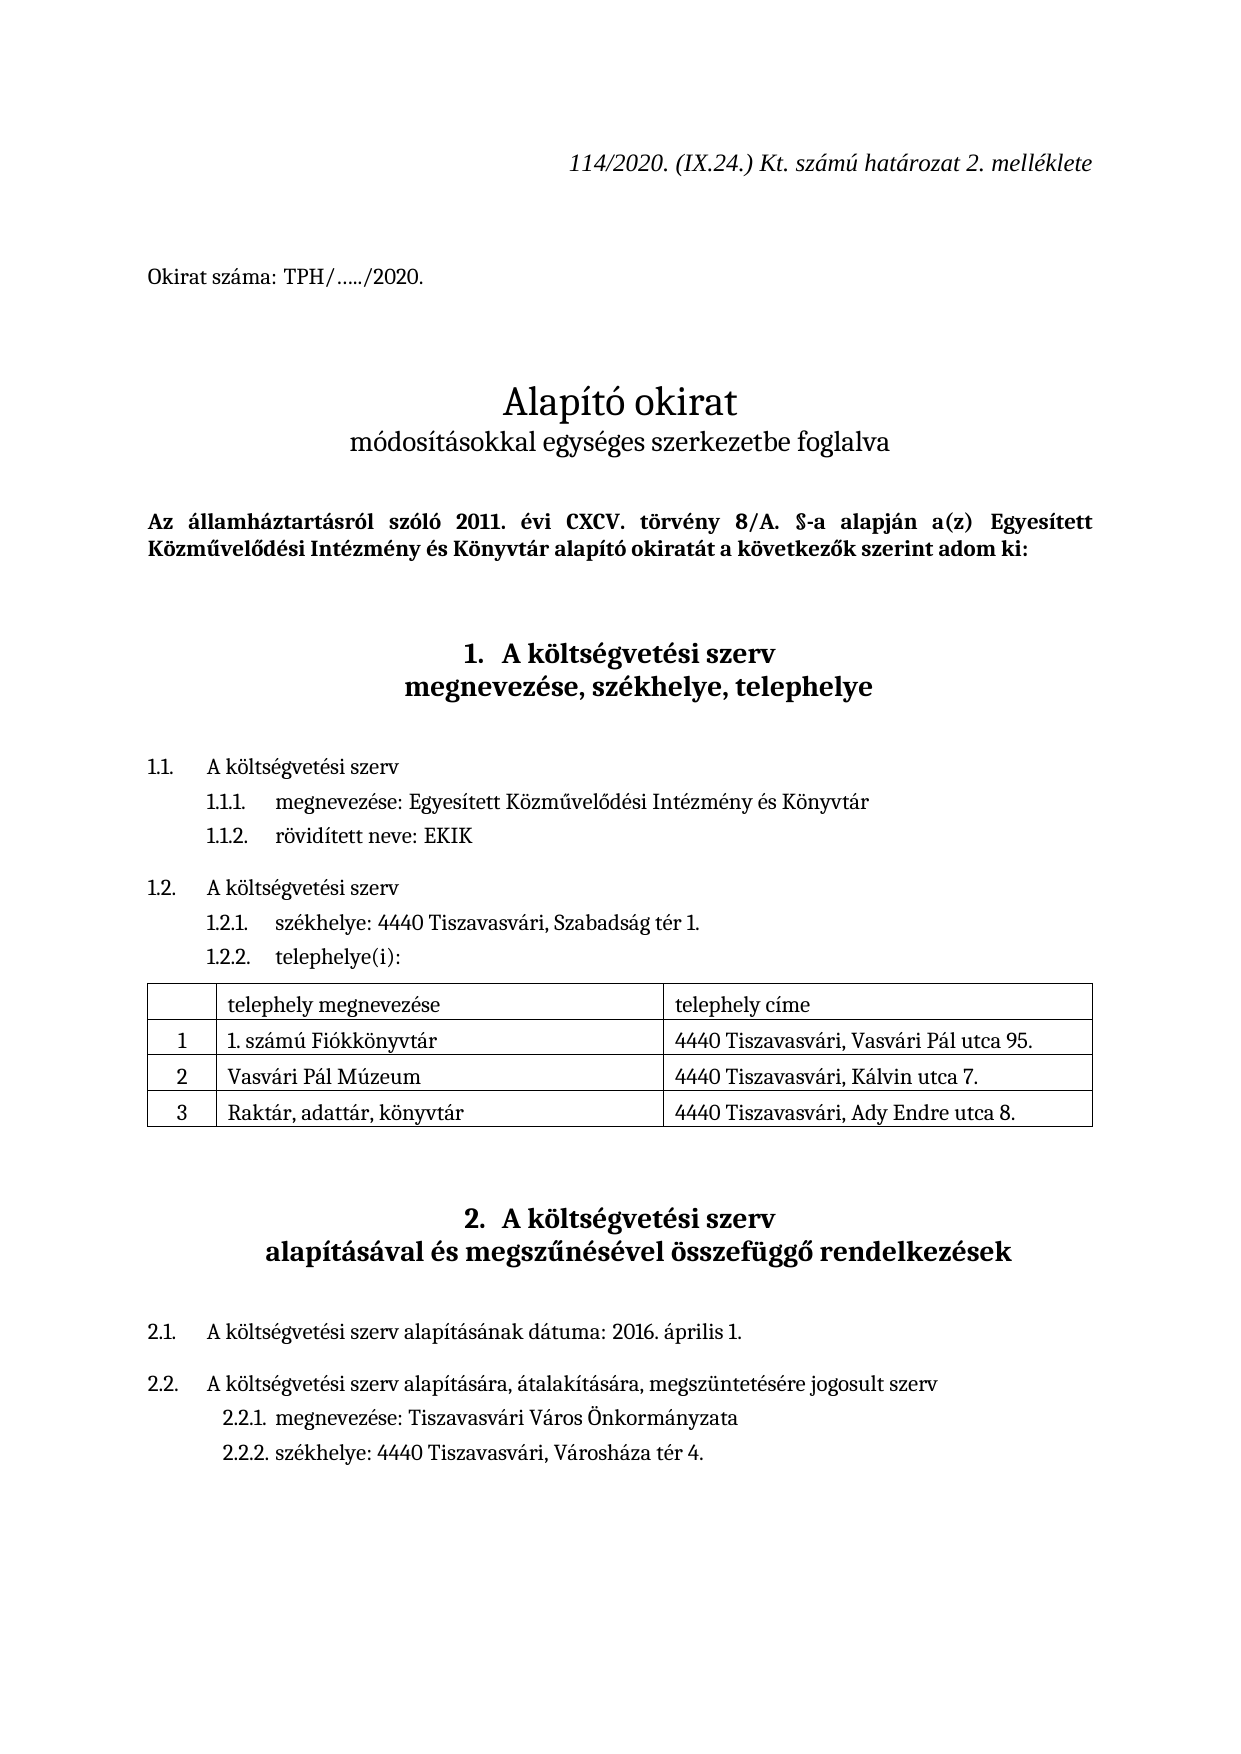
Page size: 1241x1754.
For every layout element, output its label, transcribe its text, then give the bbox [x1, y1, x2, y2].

table_cell 1. számú Fiókkönyvtár [217, 1020, 663, 1054]
list A költségvetési szerv alapítására, átalakítására, megszüntetésére jogosult szerv [148, 1370, 1093, 1397]
text Az államháztartásról szóló 2011. évi CXCV. törvény 8/A. §-a alapján a(z) Egyesített Közművelődési Intézmény és Könyvtár alapító okiratát a következők szerint adom ki: [148, 509, 1093, 562]
text Alapító okirat módosításokkal egységes szerkezetbe foglalva [148, 378, 1093, 459]
table_cell 2 [148, 1055, 216, 1090]
list megnevezése: Tiszavasvári Város Önkormányzata [223, 1405, 1093, 1431]
table_cell Raktár, adattár, könyvtár [217, 1091, 663, 1126]
list rövidített neve: EKIK [207, 823, 1093, 850]
list székhelye: 4440 Tiszavasvári, Szabadság tér 1. [207, 909, 1093, 936]
list székhelye: 4440 Tiszavasvári, Városháza tér 4. [223, 1440, 1093, 1466]
table_header telephely címe [664, 984, 1092, 1019]
text Okirat száma: TPH/…../2020. [148, 264, 1093, 290]
list A költségvetési szerv alapításának dátuma: 2016. április 1. [148, 1319, 1093, 1345]
list A költségvetési szerv alapításával és megszűnésével összefüggő rendelkezések [148, 1202, 1093, 1269]
list A költségvetési szerv megnevezése, székhelye, telephelye [148, 637, 1093, 704]
list A költségvetési szerv [148, 754, 1093, 780]
table_cell 3 [148, 1091, 216, 1126]
table_header [148, 984, 216, 1019]
table_cell 1 [148, 1020, 216, 1054]
table_cell 4440 Tiszavasvári, Vasvári Pál utca 95. [664, 1020, 1092, 1054]
list megnevezése: Egyesített Közművelődési Intézmény és Könyvtár [207, 789, 1093, 815]
table_header telephely megnevezése [217, 984, 663, 1019]
text 114/2020. (IX.24.) Kt. számú határozat 2. melléklete [148, 148, 1093, 176]
list A költségvetési szerv [148, 875, 1093, 901]
list telephelye(i): [207, 944, 1093, 970]
table_cell 4440 Tiszavasvári, Kálvin utca 7. [664, 1055, 1092, 1090]
table_cell Vasvári Pál Múzeum [217, 1055, 663, 1090]
table_cell 4440 Tiszavasvári, Ady Endre utca 8. [664, 1091, 1092, 1126]
